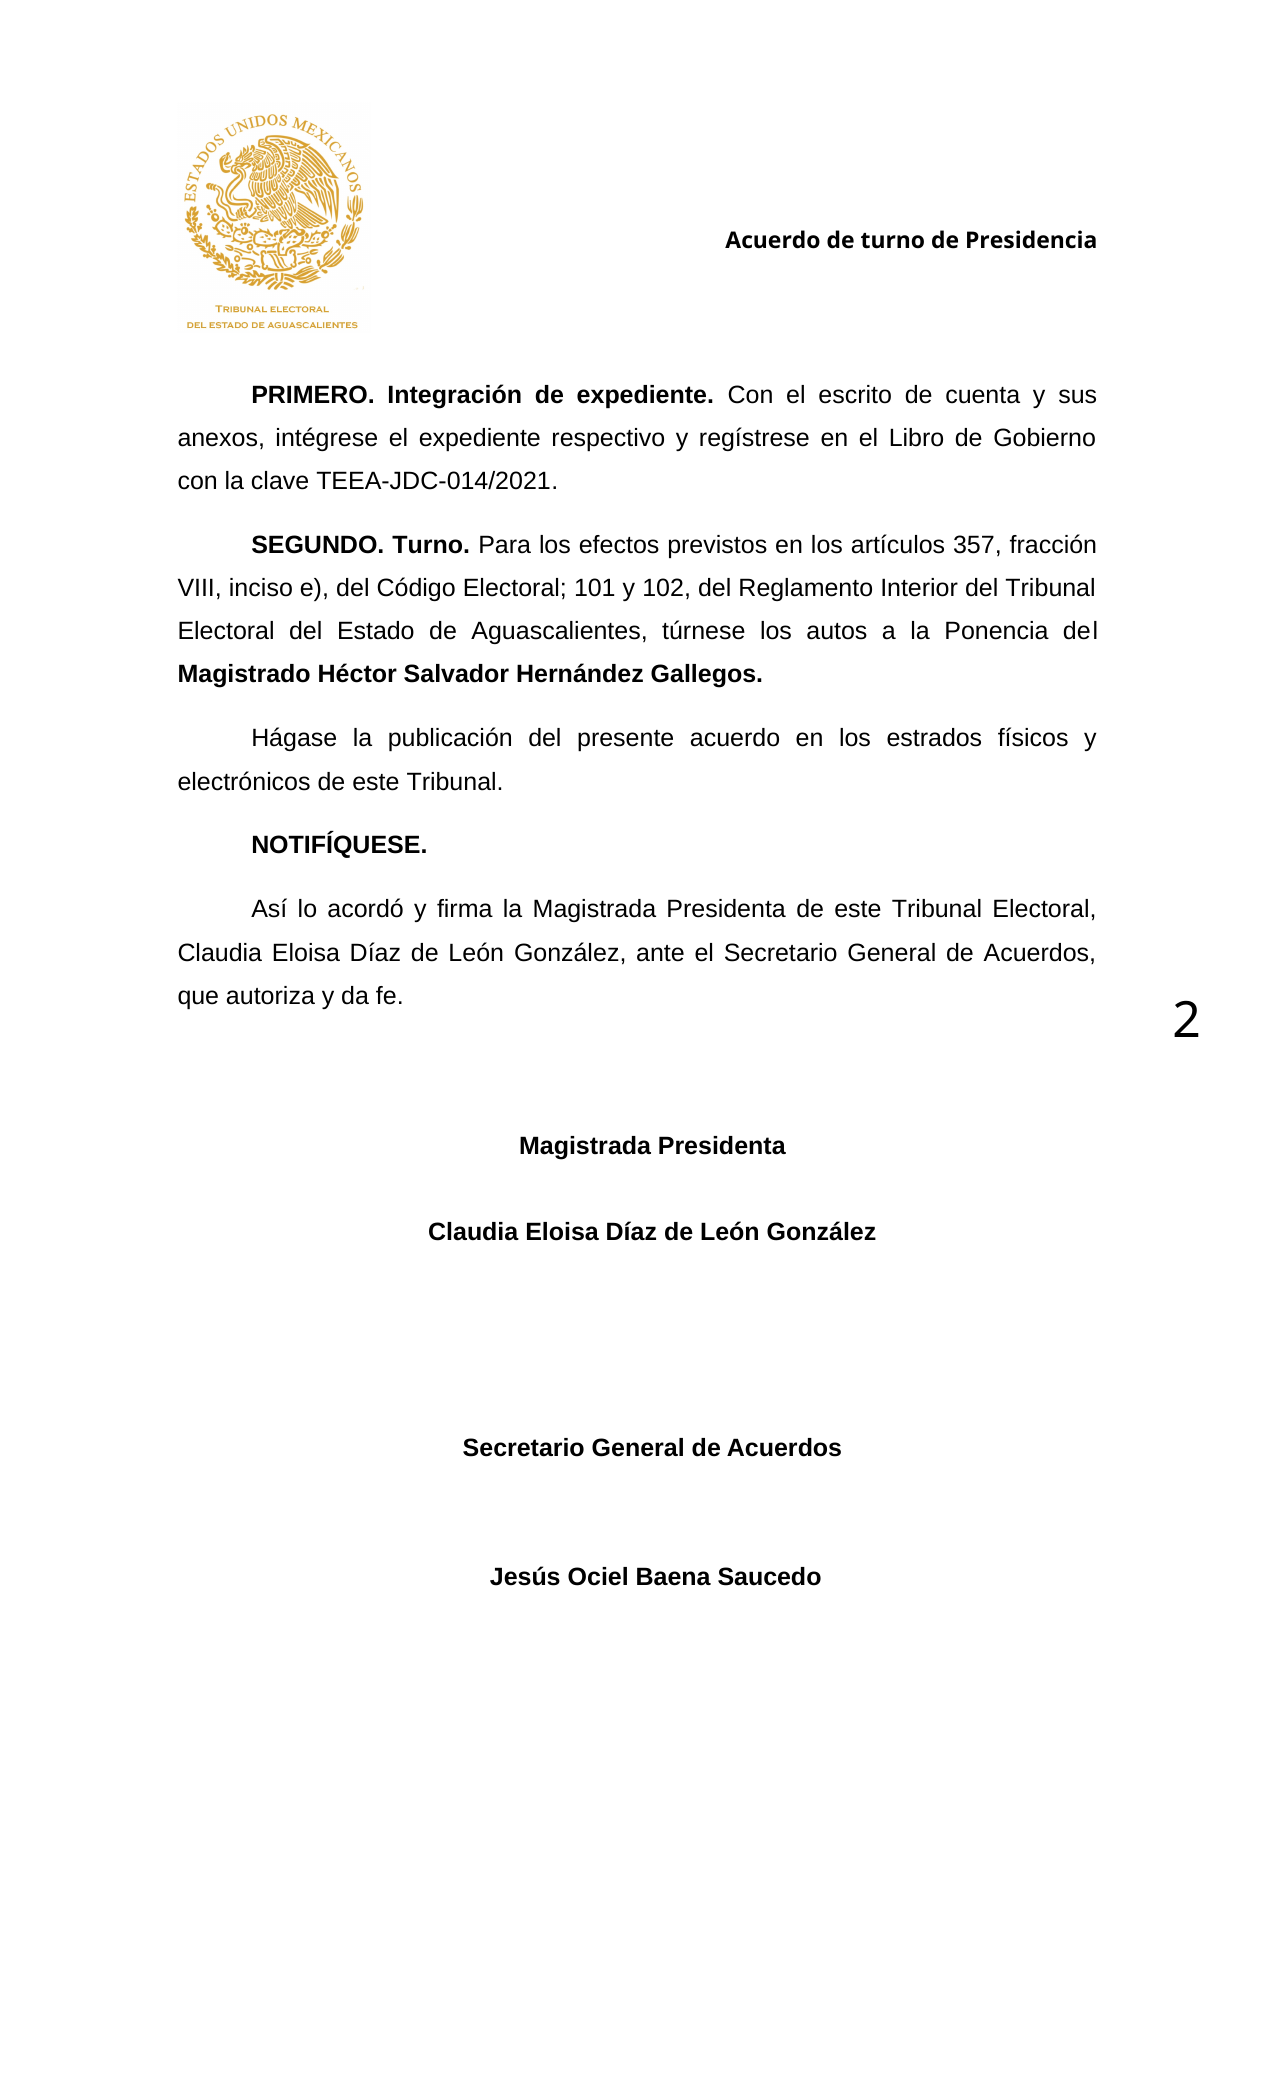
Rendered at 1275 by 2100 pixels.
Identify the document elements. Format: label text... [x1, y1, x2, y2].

picture [177, 102, 371, 333]
text Así lo acordó y firma la Magistrada Presidenta de este Tribunal Electoral, Claudia Eloisa Díaz de León González, ante el Secretario General de Acuerdos, que autoriza y da fe. [177, 894, 1098, 1009]
text Hágase la publicación del presente acuerdo en los estrados físicos y electrónicos de este Tribunal. [177, 723, 1098, 795]
text Claudia Eloisa Díaz de León González [207, 1217, 1098, 1246]
text Jesús Ociel Baena Saucedo [207, 1562, 1063, 1591]
text Secretario General de Acuerdos [207, 1433, 1098, 1461]
text SEGUNDO. Turno. Para los efectos previstos en los artículos 357, fracción VIII, inciso e), del Código Electoral; 101 y 102, del Reglamento Interior del Tribunal Electoral del Estado de Aguascalientes, túrnese los autos a la Ponencia del Magistrado Héctor Salvador Hernández Gallegos. [177, 530, 1098, 688]
text PRIMERO. Integración de expediente. Con el escrito de cuenta y sus anexos, intégrese el expediente respectivo y regístrese en el Libro de Gobierno con la clave TEEA-JDC-014/2021. [177, 380, 1098, 495]
text NOTIFÍQUESE. [177, 830, 1098, 859]
text Magistrada Presidenta [207, 1131, 1098, 1159]
